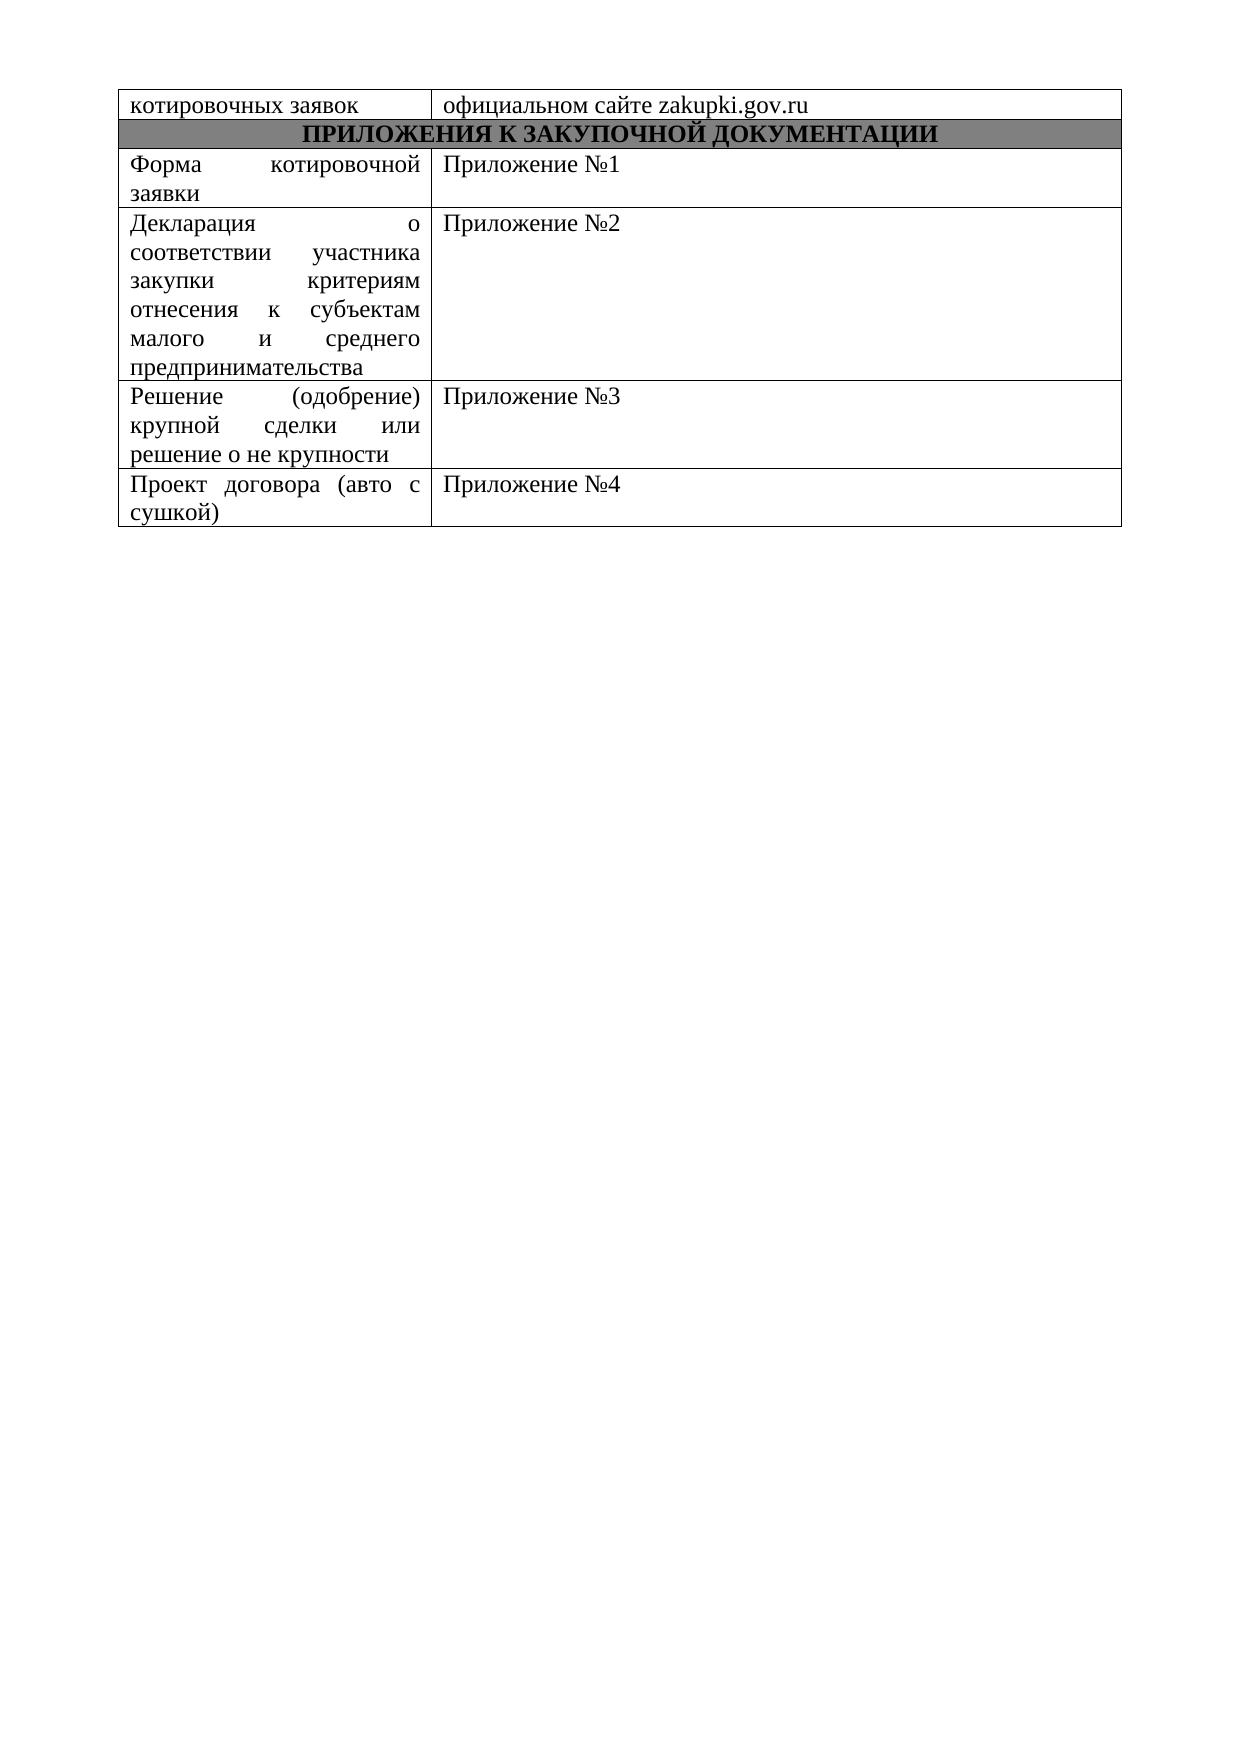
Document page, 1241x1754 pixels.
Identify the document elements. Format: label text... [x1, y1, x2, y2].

table_cell ПРИЛОЖЕНИЯ К ЗАКУПОЧНОЙ ДОКУМЕНТАЦИИ [119, 120, 1121, 148]
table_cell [119, 90, 431, 118]
table_cell Приложение №1 [432, 149, 1121, 207]
table_cell Декларация о соответствии участника закупки критериям отнесения к субъектам малого и среднего предпринимательства [119, 208, 431, 380]
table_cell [432, 90, 1121, 118]
table_cell Решение (одобрение) крупной сделки или решение о не крупности [119, 381, 431, 468]
table_cell Проект договора (авто с сушкой) [119, 469, 431, 526]
table_cell Приложение №4 [432, 469, 1121, 526]
table_cell Приложение №2 [432, 208, 1121, 380]
table_cell Форма котировочной заявки [119, 149, 431, 207]
table_cell Приложение №3 [432, 381, 1121, 468]
